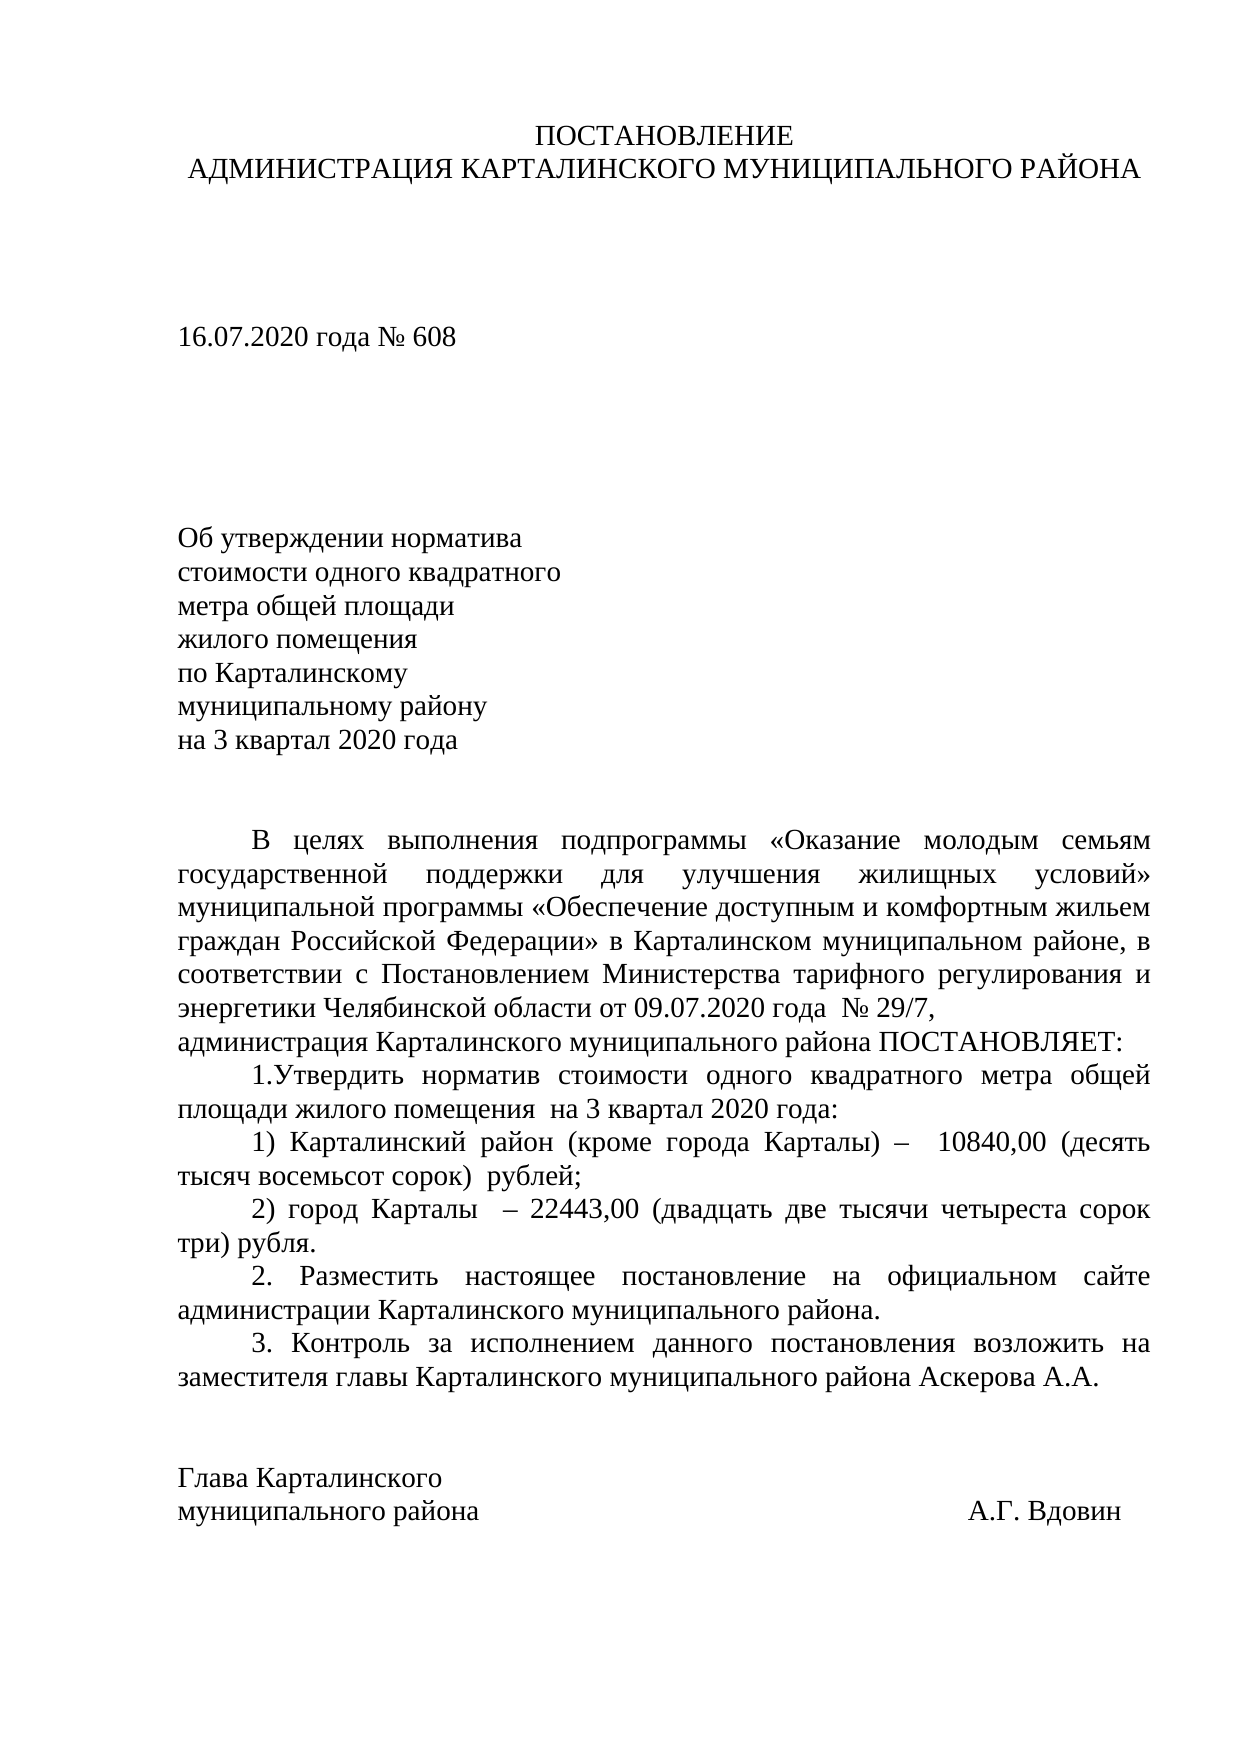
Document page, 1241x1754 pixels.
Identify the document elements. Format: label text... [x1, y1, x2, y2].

text на 3 квартал 2020 года [177, 722, 1152, 755]
text Об утверждении норматива [177, 521, 1152, 554]
text по Карталинскому [177, 655, 1152, 688]
text 1) Карталинский район (кроме города Карталы) – 10840,00 (десять тысяч восемьсот сорок) рублей; [177, 1124, 1152, 1191]
text муниципального района А.Г. Вдовин [177, 1493, 1152, 1527]
text жилого помещения [177, 621, 1152, 655]
text АДМИНИСТРАЦИЯ КАРТАЛИНСКОГО МУНИЦИПАЛЬНОГО РАЙОНА [177, 152, 1152, 185]
text 16.07.2020 года № 608 [177, 319, 1152, 353]
text ПОСТАНОВЛЕНИЕ [177, 118, 1152, 152]
text муниципальному району [177, 688, 1152, 722]
text 2) город Карталы – 22443,00 (двадцать две тысячи четыреста сорок три) рубля. [177, 1191, 1152, 1258]
text 1.Утвердить норматив стоимости одного квадратного метра общей площади жилого помещения на 3 квартал 2020 года: [177, 1057, 1152, 1124]
text Глава Карталинского [177, 1460, 1152, 1493]
text В целях выполнения подпрограммы «Оказание молодым семьям государственной поддержки для улучшения жилищных условий» муниципальной программы «Обеспечение доступным и комфортным жильем граждан Российской Федерации» в Карталинском муниципальном районе, в соответствии с Постановлением Министерства тарифного регулирования и энергетики Челябинской области от 09.07.2020 года № 29/7, [177, 822, 1152, 1024]
text метра общей площади [177, 588, 1152, 621]
text 2. Разместить настоящее постановление на официальном сайте администрации Карталинского муниципального района. [177, 1258, 1152, 1326]
text администрация Карталинского муниципального района ПОСТАНОВЛЯЕТ: [177, 1024, 1152, 1057]
text 3. Контроль за исполнением данного постановления возложить на заместителя главы Карталинского муниципального района Аскерова А.А. [177, 1326, 1152, 1393]
text стоимости одного квадратного [177, 554, 1152, 588]
